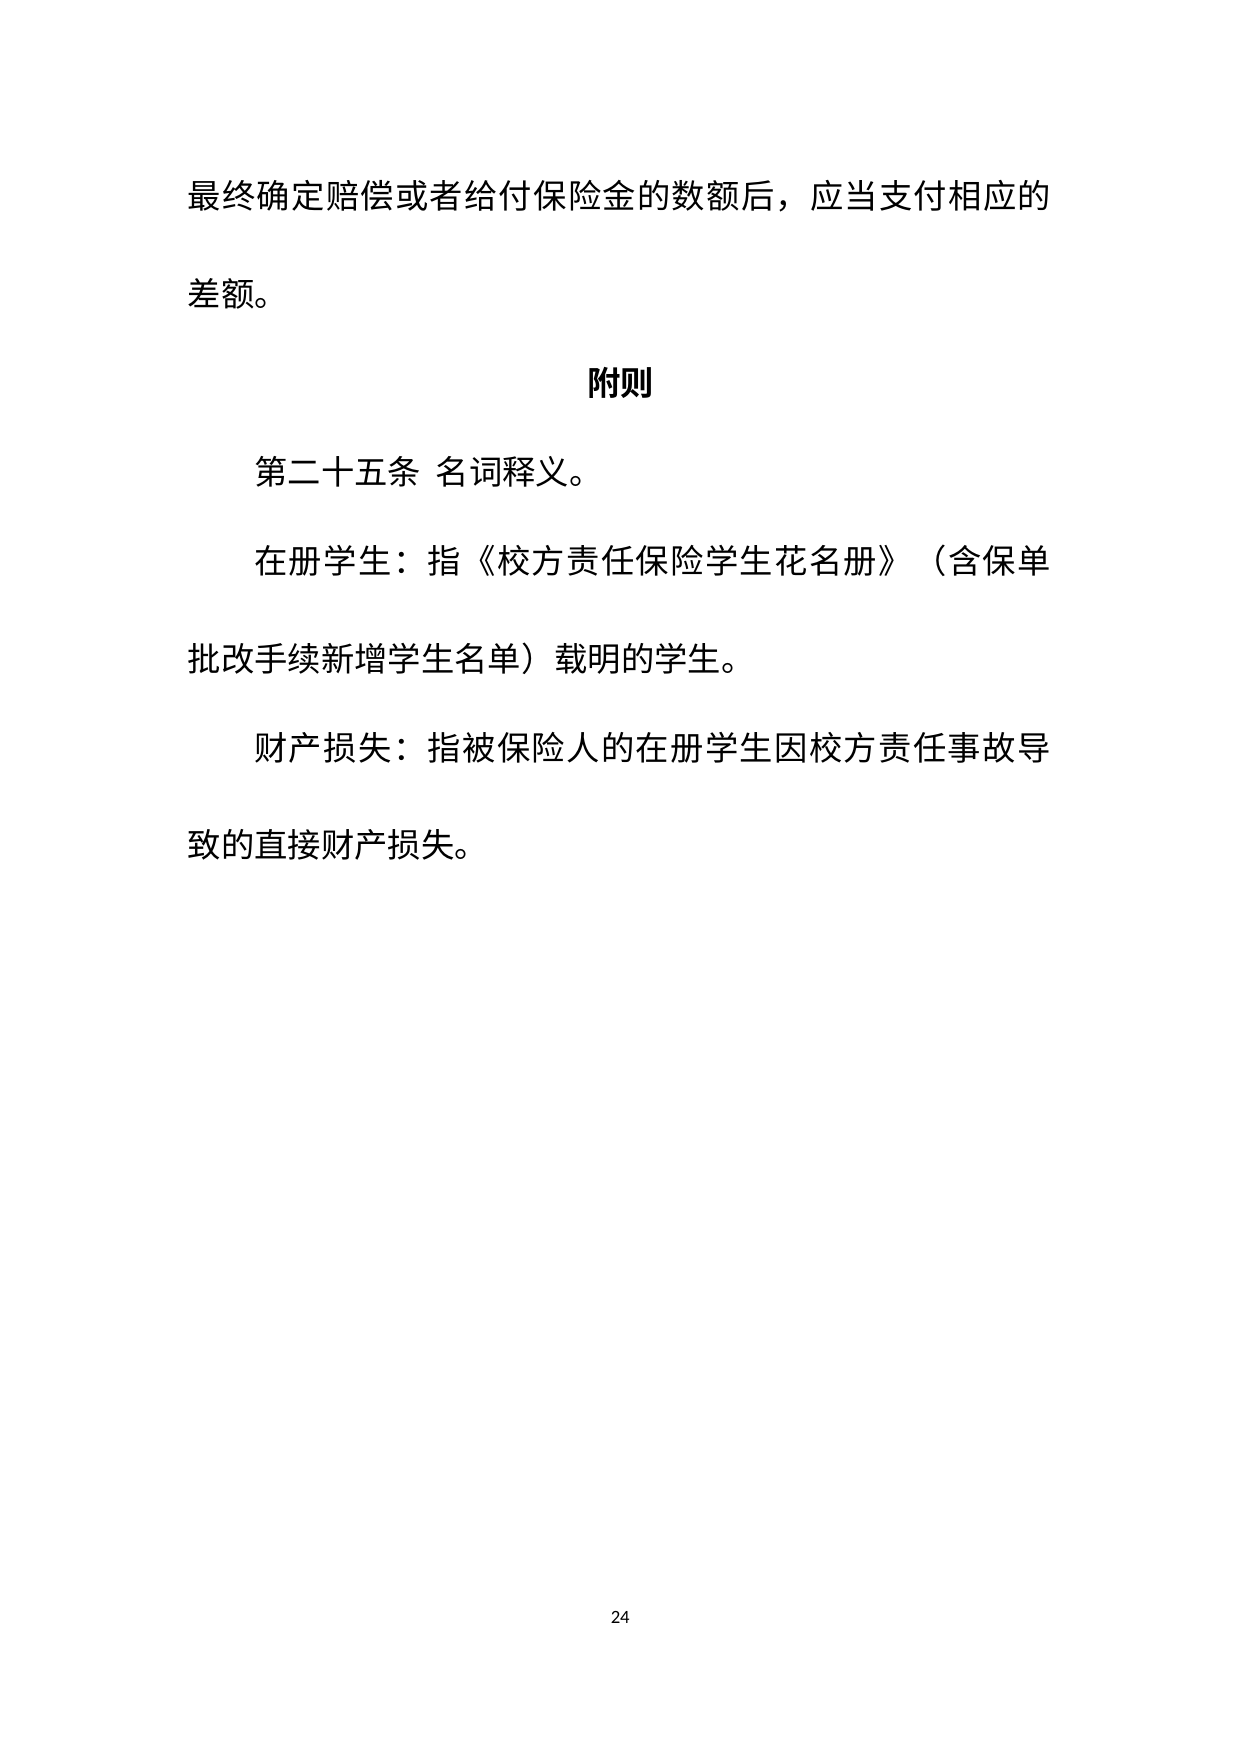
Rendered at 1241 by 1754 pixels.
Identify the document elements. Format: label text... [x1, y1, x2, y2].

text 在册学生：指《校方责任保险学生花名册》（含保单批改手续新增学生名单）载明的学生。 [187, 527, 1053, 689]
text 财产损失：指被保险人的在册学生因校方责任事故导致的直接财产损失。 [187, 713, 1053, 876]
text 第二十五条 名词释义。 [187, 438, 1053, 503]
text 附则 [187, 348, 1053, 413]
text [187, 162, 1053, 324]
